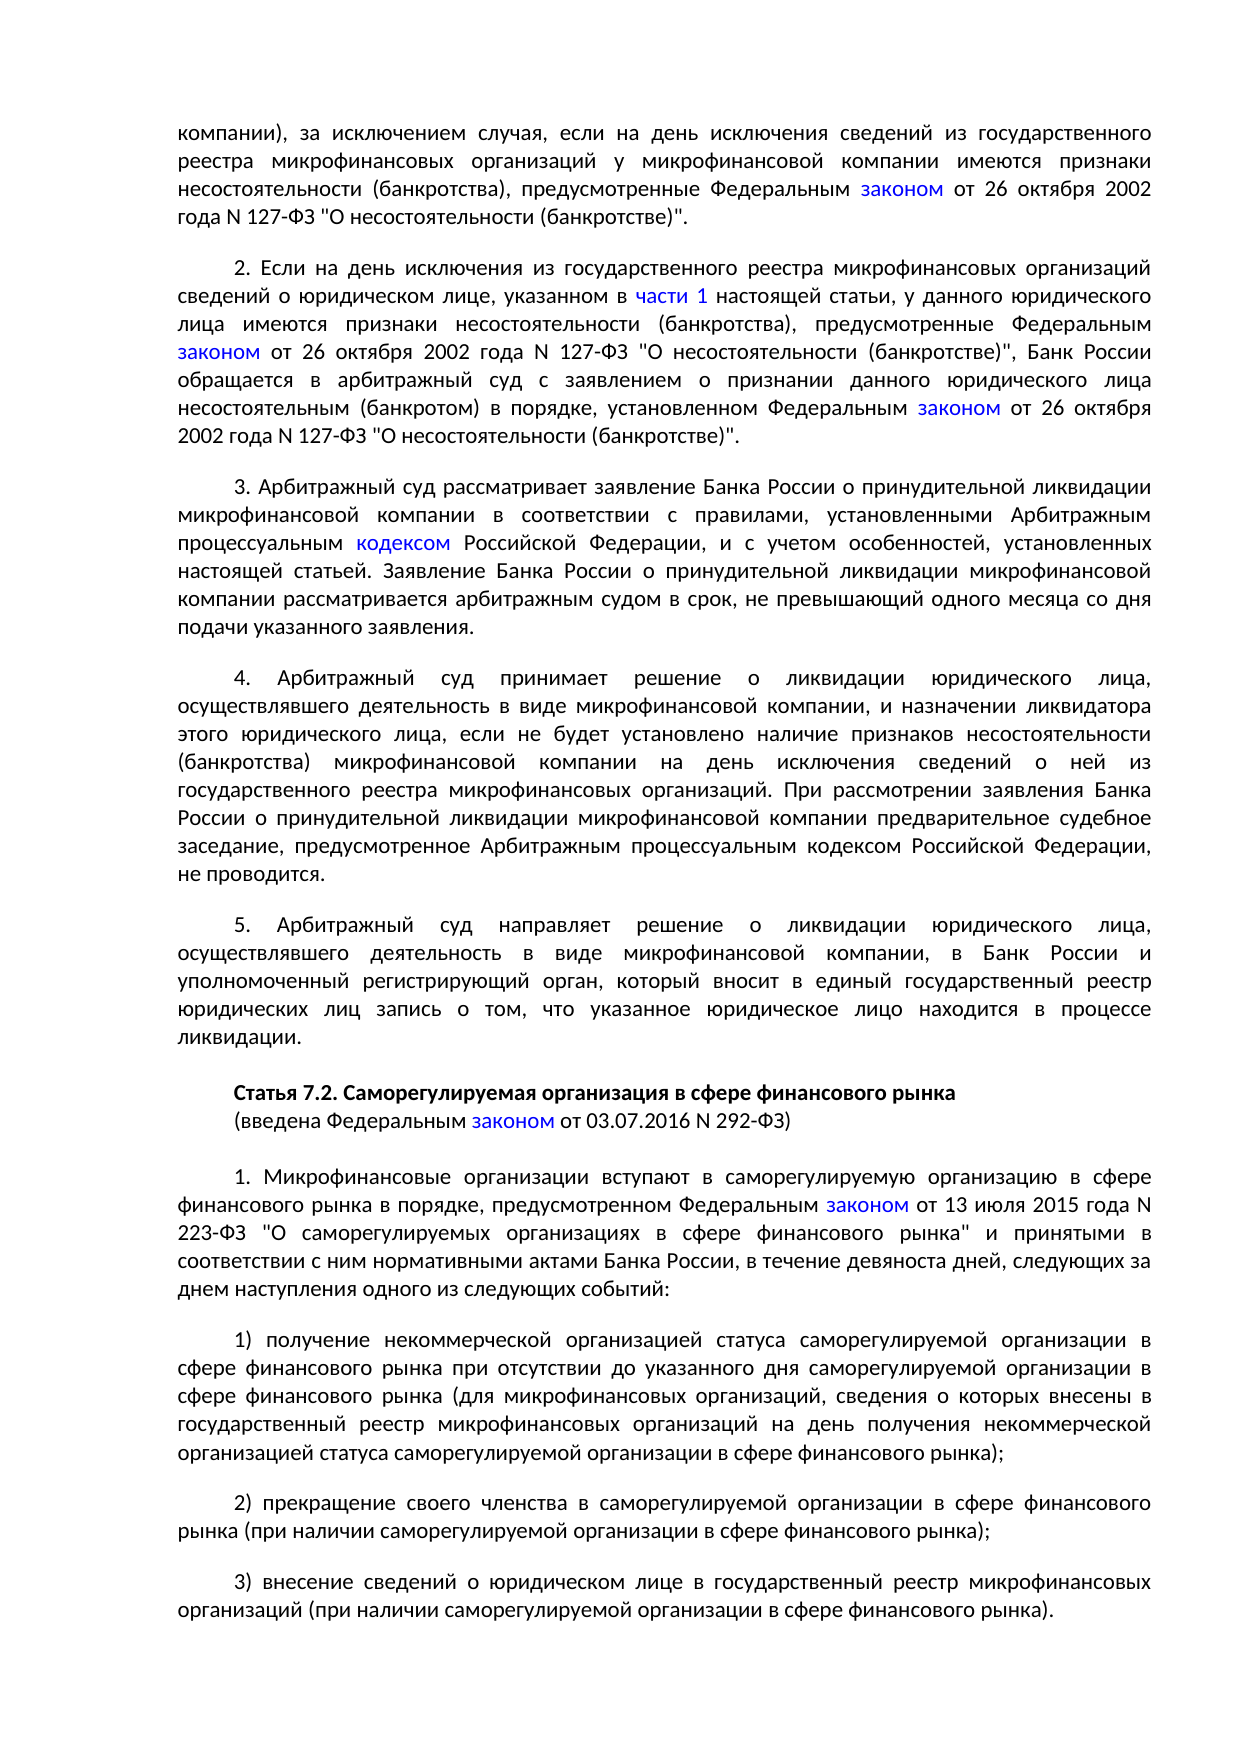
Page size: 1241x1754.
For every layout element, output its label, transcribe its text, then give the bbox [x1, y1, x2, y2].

text (введена Федеральным законом от 03.07.2016 N 292-ФЗ) [177, 1106, 1152, 1134]
text 1. Микрофинансовые организации вступают в саморегулируемую организацию в сфере финансового рынка в порядке, предусмотренном Федеральным законом от 13 июля 2015 года N 223-ФЗ "О саморегулируемых организациях в сфере финансового рынка" и принятыми в соответствии с ним нормативными актами Банка России, в течение девяноста дней, следующих за днем наступления одного из следующих событий: [177, 1162, 1152, 1303]
text 5. Арбитражный суд направляет решение о ликвидации юридического лица, осуществлявшего деятельность в виде микрофинансовой компании, в Банк России и уполномоченный регистрирующий орган, который вносит в единый государственный реестр юридических лиц запись о том, что указанное юридическое лицо находится в процессе ликвидации. [177, 910, 1152, 1050]
text 2) прекращение своего членства в саморегулируемой организации в сфере финансового рынка (при наличии саморегулируемой организации в сфере финансового рынка); [177, 1488, 1152, 1544]
title Статья 7.2. Саморегулируемая организация в сфере финансового рынка [177, 1078, 1152, 1106]
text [177, 118, 1152, 230]
text 2. Если на день исключения из государственного реестра микрофинансовых организаций сведений о юридическом лице, указанном в части 1 настоящей статьи, у данного юридического лица имеются признаки несостоятельности (банкротства), предусмотренные Федеральным законом от 26 октября 2002 года N 127-ФЗ "О несостоятельности (банкротстве)", Банк России обращается в арбитражный суд с заявлением о признании данного юридического лица несостоятельным (банкротом) в порядке, установленном Федеральным законом от 26 октября 2002 года N 127-ФЗ "О несостоятельности (банкротстве)". [177, 253, 1152, 449]
text 3. Арбитражный суд рассматривает заявление Банка России о принудительной ликвидации микрофинансовой компании в соответствии с правилами, установленными Арбитражным процессуальным кодексом Российской Федерации, и с учетом особенностей, установленных настоящей статьей. Заявление Банка России о принудительной ликвидации микрофинансовой компании рассматривается арбитражным судом в срок, не превышающий одного месяца со дня подачи указанного заявления. [177, 472, 1152, 640]
text 4. Арбитражный суд принимает решение о ликвидации юридического лица, осуществлявшего деятельность в виде микрофинансовой компании, и назначении ликвидатора этого юридического лица, если не будет установлено наличие признаков несостоятельности (банкротства) микрофинансовой компании на день исключения сведений о ней из государственного реестра микрофинансовых организаций. При рассмотрении заявления Банка России о принудительной ликвидации микрофинансовой компании предварительное судебное заседание, предусмотренное Арбитражным процессуальным кодексом Российской Федерации, не проводится. [177, 663, 1152, 887]
text 1) получение некоммерческой организацией статуса саморегулируемой организации в сфере финансового рынка при отсутствии до указанного дня саморегулируемой организации в сфере финансового рынка (для микрофинансовых организаций, сведения о которых внесены в государственный реестр микрофинансовых организаций на день получения некоммерческой организацией статуса саморегулируемой организации в сфере финансового рынка); [177, 1326, 1152, 1466]
text 3) внесение сведений о юридическом лице в государственный реестр микрофинансовых организаций (при наличии саморегулируемой организации в сфере финансового рынка). [177, 1567, 1152, 1623]
